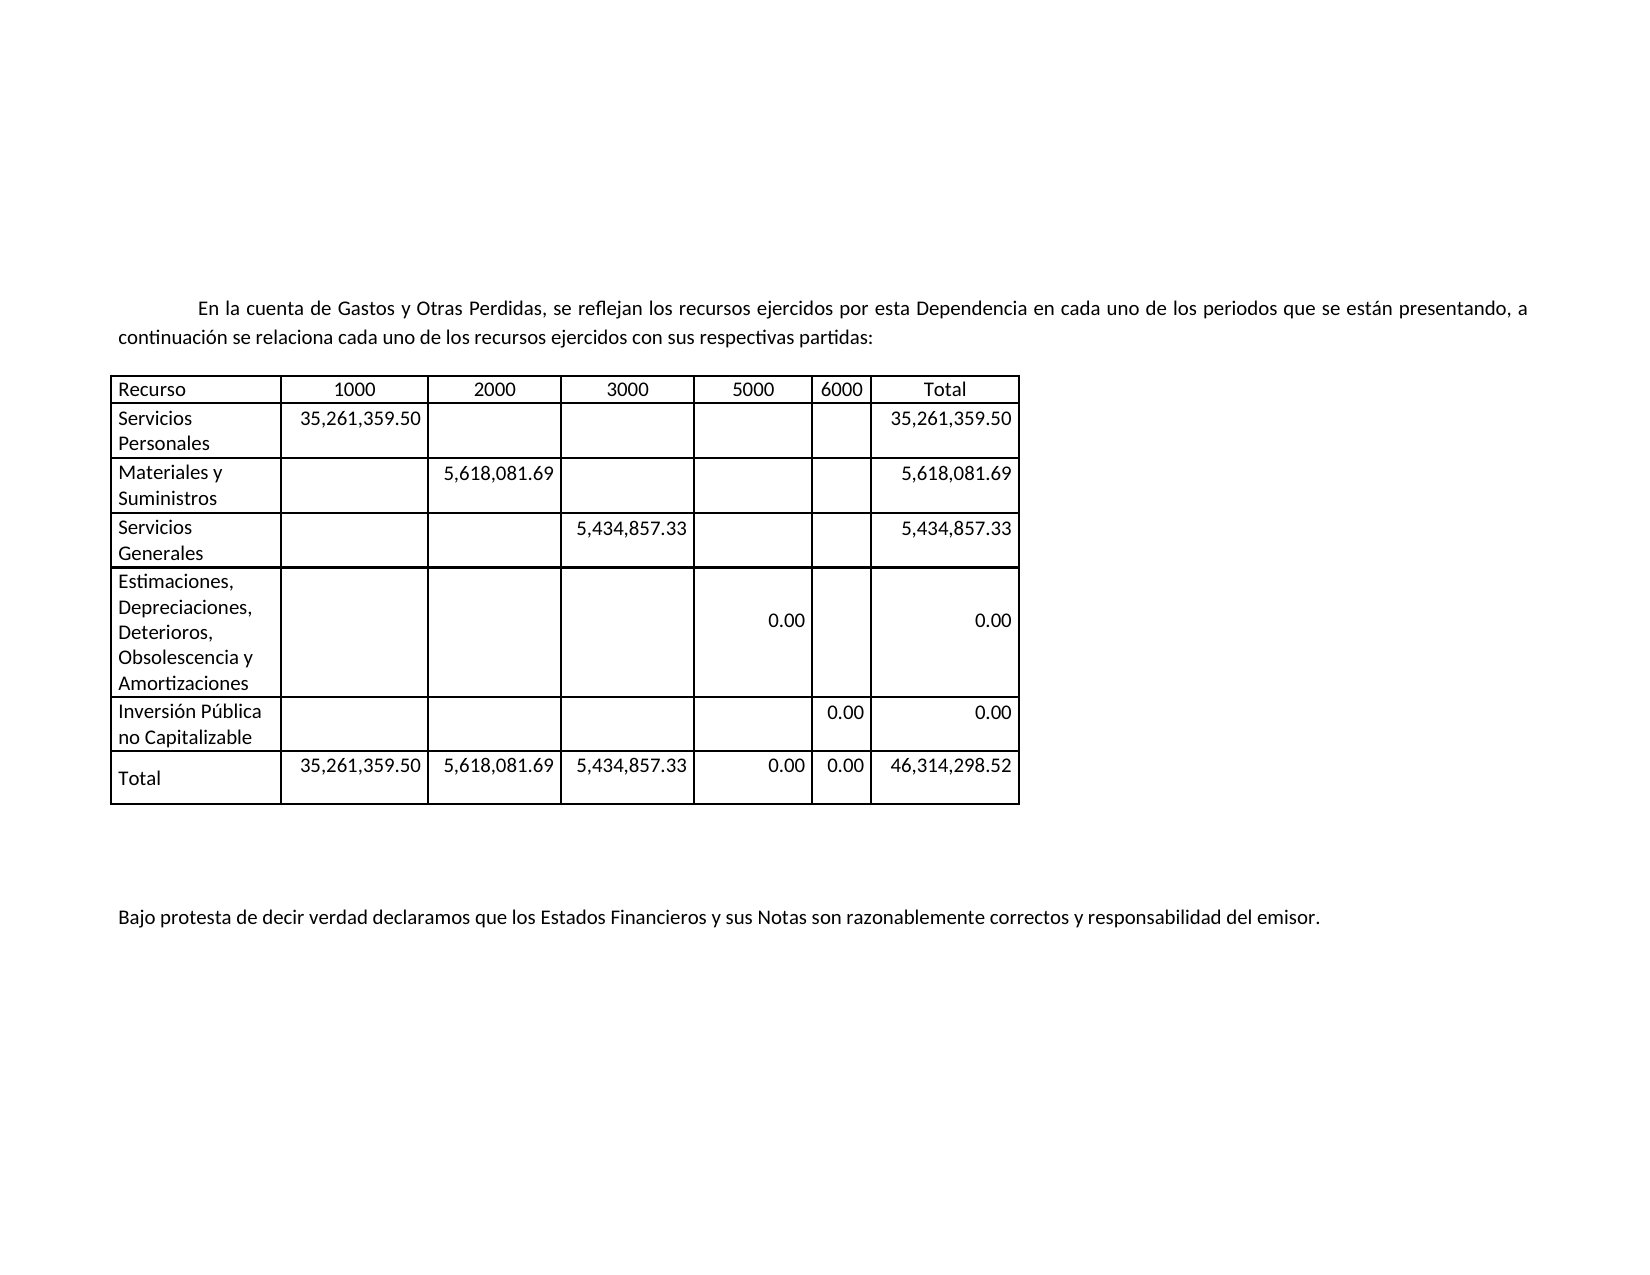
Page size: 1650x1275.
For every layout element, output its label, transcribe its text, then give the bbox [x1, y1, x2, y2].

table_cell [429, 569, 560, 696]
table_cell 5,618,081.69 [429, 459, 560, 512]
table_cell [813, 569, 870, 696]
table_cell [429, 404, 560, 457]
table_cell [813, 404, 870, 457]
table_cell 5,434,857.33 [562, 514, 693, 566]
table_cell 5,618,081.69 [872, 459, 1018, 512]
table_cell [695, 698, 811, 750]
text En la cuenta de Gastos y Otras Perdidas, se reflejan los recursos ejercidos por esta Dependencia en cada uno de los periodos que se están presentando, a continuación se relaciona cada uno de los recursos ejercidos con sus respectivas partidas: [118, 295, 1532, 350]
table_cell [282, 698, 427, 750]
table_cell 35,261,359.50 [282, 404, 427, 457]
table_header Total [872, 377, 1018, 402]
table_cell 0.00 [872, 569, 1018, 696]
table_cell [695, 514, 811, 566]
table_cell 46,314,298.52 [872, 752, 1018, 802]
table_cell Servicios Personales [112, 404, 280, 457]
table_header 1000 [282, 377, 427, 402]
table_cell [695, 459, 811, 512]
table_header 2000 [429, 377, 560, 402]
table_cell Inversión Pública no Capitalizable [112, 698, 280, 750]
table_cell Servicios Generales [112, 514, 280, 566]
table_cell [813, 459, 870, 512]
text Bajo protesta de decir verdad declaramos que los Estados Financieros y sus Notas son razonablemente correctos y responsabilidad del emisor. [118, 904, 1532, 930]
table_cell [429, 698, 560, 750]
table_cell 0.00 [813, 698, 870, 750]
table_header 3000 [562, 377, 693, 402]
table_cell [282, 514, 427, 566]
table_cell [813, 514, 870, 566]
table_cell [695, 404, 811, 457]
table_cell 5,618,081.69 [429, 752, 560, 802]
table_header Recurso [112, 377, 280, 402]
table_cell Materiales y Suministros [112, 459, 280, 512]
table_cell 0.00 [695, 569, 811, 696]
table_cell [282, 459, 427, 512]
table_cell [282, 569, 427, 696]
table_cell 0.00 [695, 752, 811, 802]
table_cell [562, 569, 693, 696]
table_header 6000 [813, 377, 870, 402]
table_cell 5,434,857.33 [872, 514, 1018, 566]
table_cell 5,434,857.33 [562, 752, 693, 802]
table_cell 35,261,359.50 [872, 404, 1018, 457]
table_cell 35,261,359.50 [282, 752, 427, 802]
table_cell 0.00 [813, 752, 870, 802]
table_cell [429, 514, 560, 566]
table_cell Estimaciones, Depreciaciones, Deterioros, Obsolescencia y Amortizaciones [112, 569, 280, 696]
table_cell 0.00 [872, 698, 1018, 750]
table_cell [562, 459, 693, 512]
table_cell Total [112, 752, 280, 802]
table_cell [562, 698, 693, 750]
table_header 5000 [695, 377, 811, 402]
table_cell [562, 404, 693, 457]
